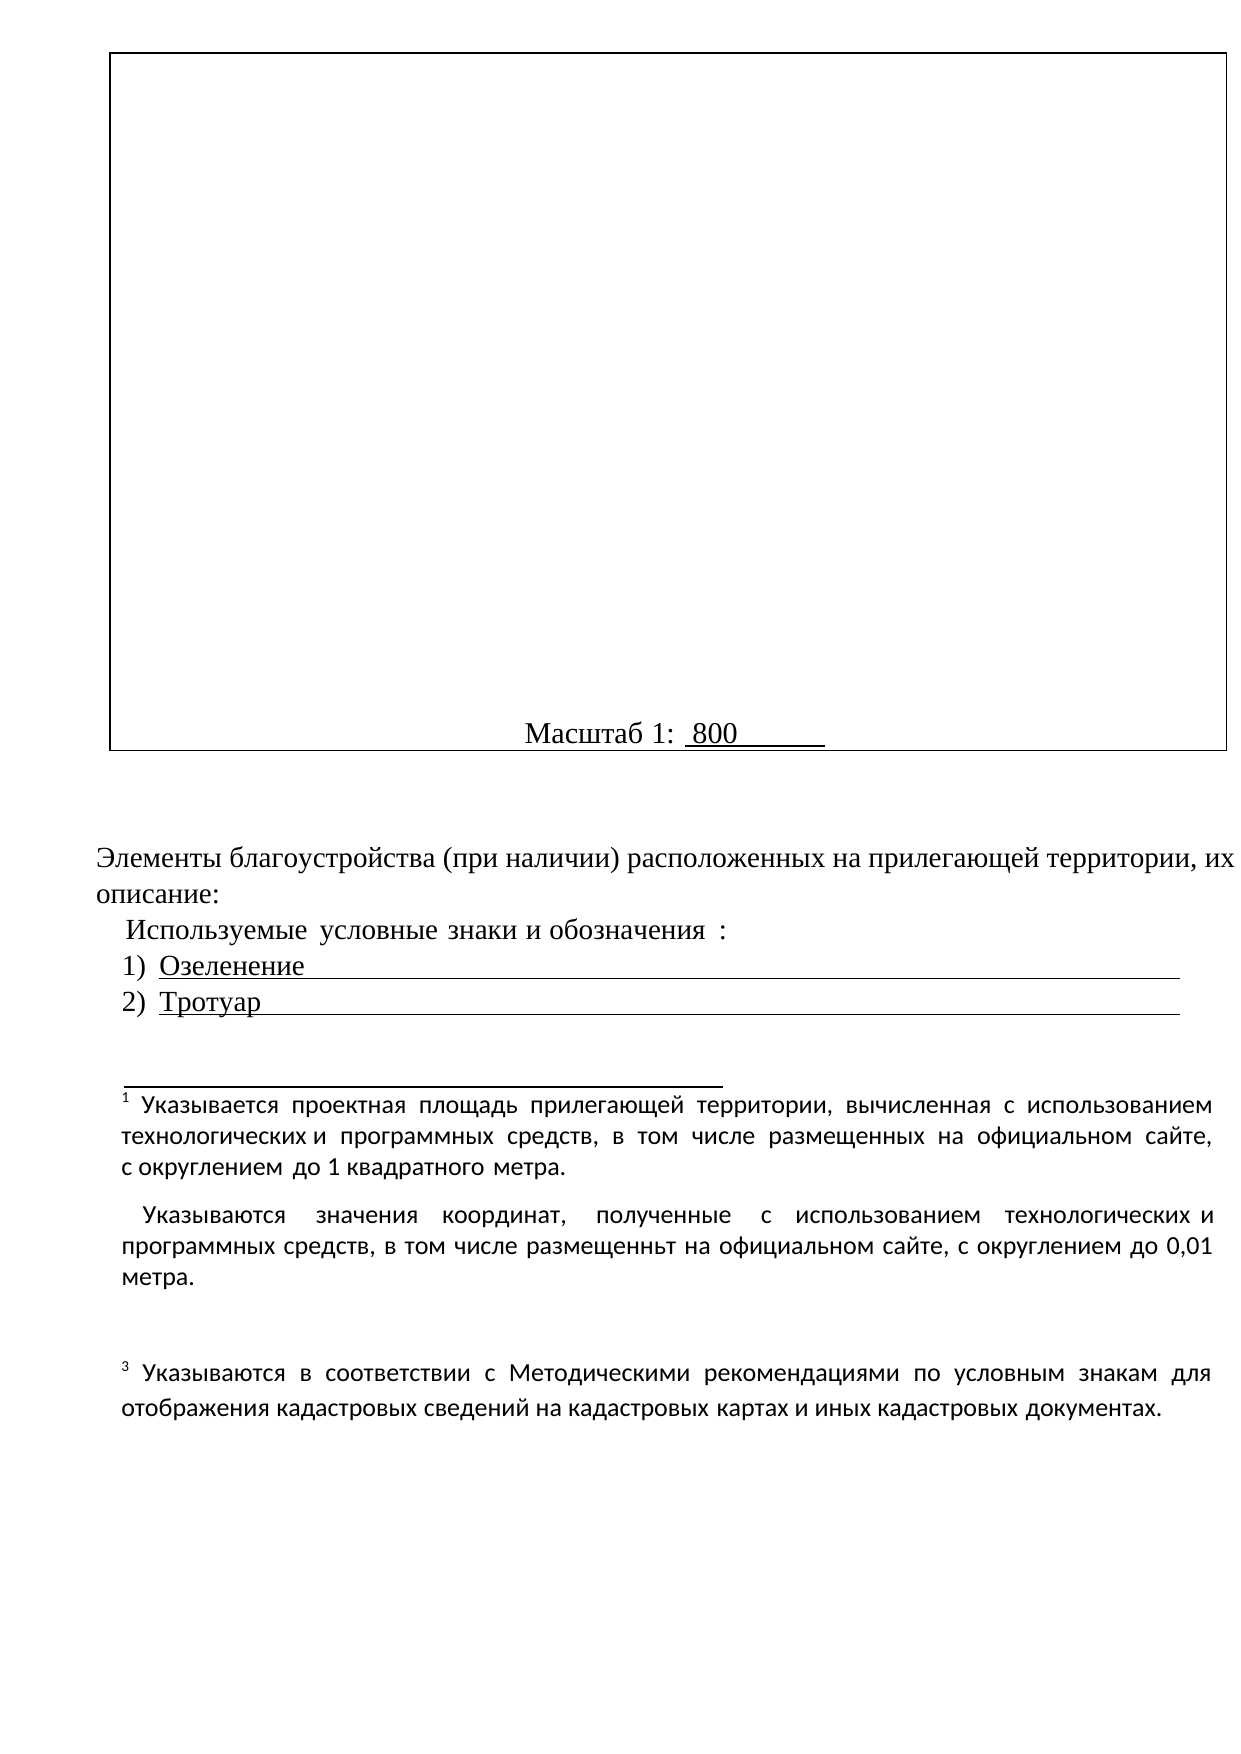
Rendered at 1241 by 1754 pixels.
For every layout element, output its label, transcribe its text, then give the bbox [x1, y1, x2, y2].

list Тротуар оа ол [122, 984, 1238, 1054]
text 1 Указывается проектная площадь прилегающей территории, вычисленная с использованием технологических и программных средств, в том числе размещенных на официальном сайте, с округлением до 1 квадратного метра. [121, 1083, 1213, 1182]
text Элементы благоустройства (при наличии) расположенных на прилегающей территории, их описание: [96, 840, 1238, 910]
text Указываются значения координат, полученные с использованием технологических и программных средств, в том числе размещенньт на официальном сайте, с округлением до 0,01 метра. [121, 1198, 1214, 1292]
list Озеленение д [122, 948, 1238, 982]
text 3 Указываются в соответствии с Методическими рекомендациями по условным знакам для отображения кадастровых сведений на кадастровых картах и иных кадастровых документах. [121, 1356, 1212, 1423]
text Используемые условные знаки и обозначения : [125, 912, 1238, 946]
table_cell План границ прилегающей территории Масштаб 1: 800 [111, 54, 1226, 750]
